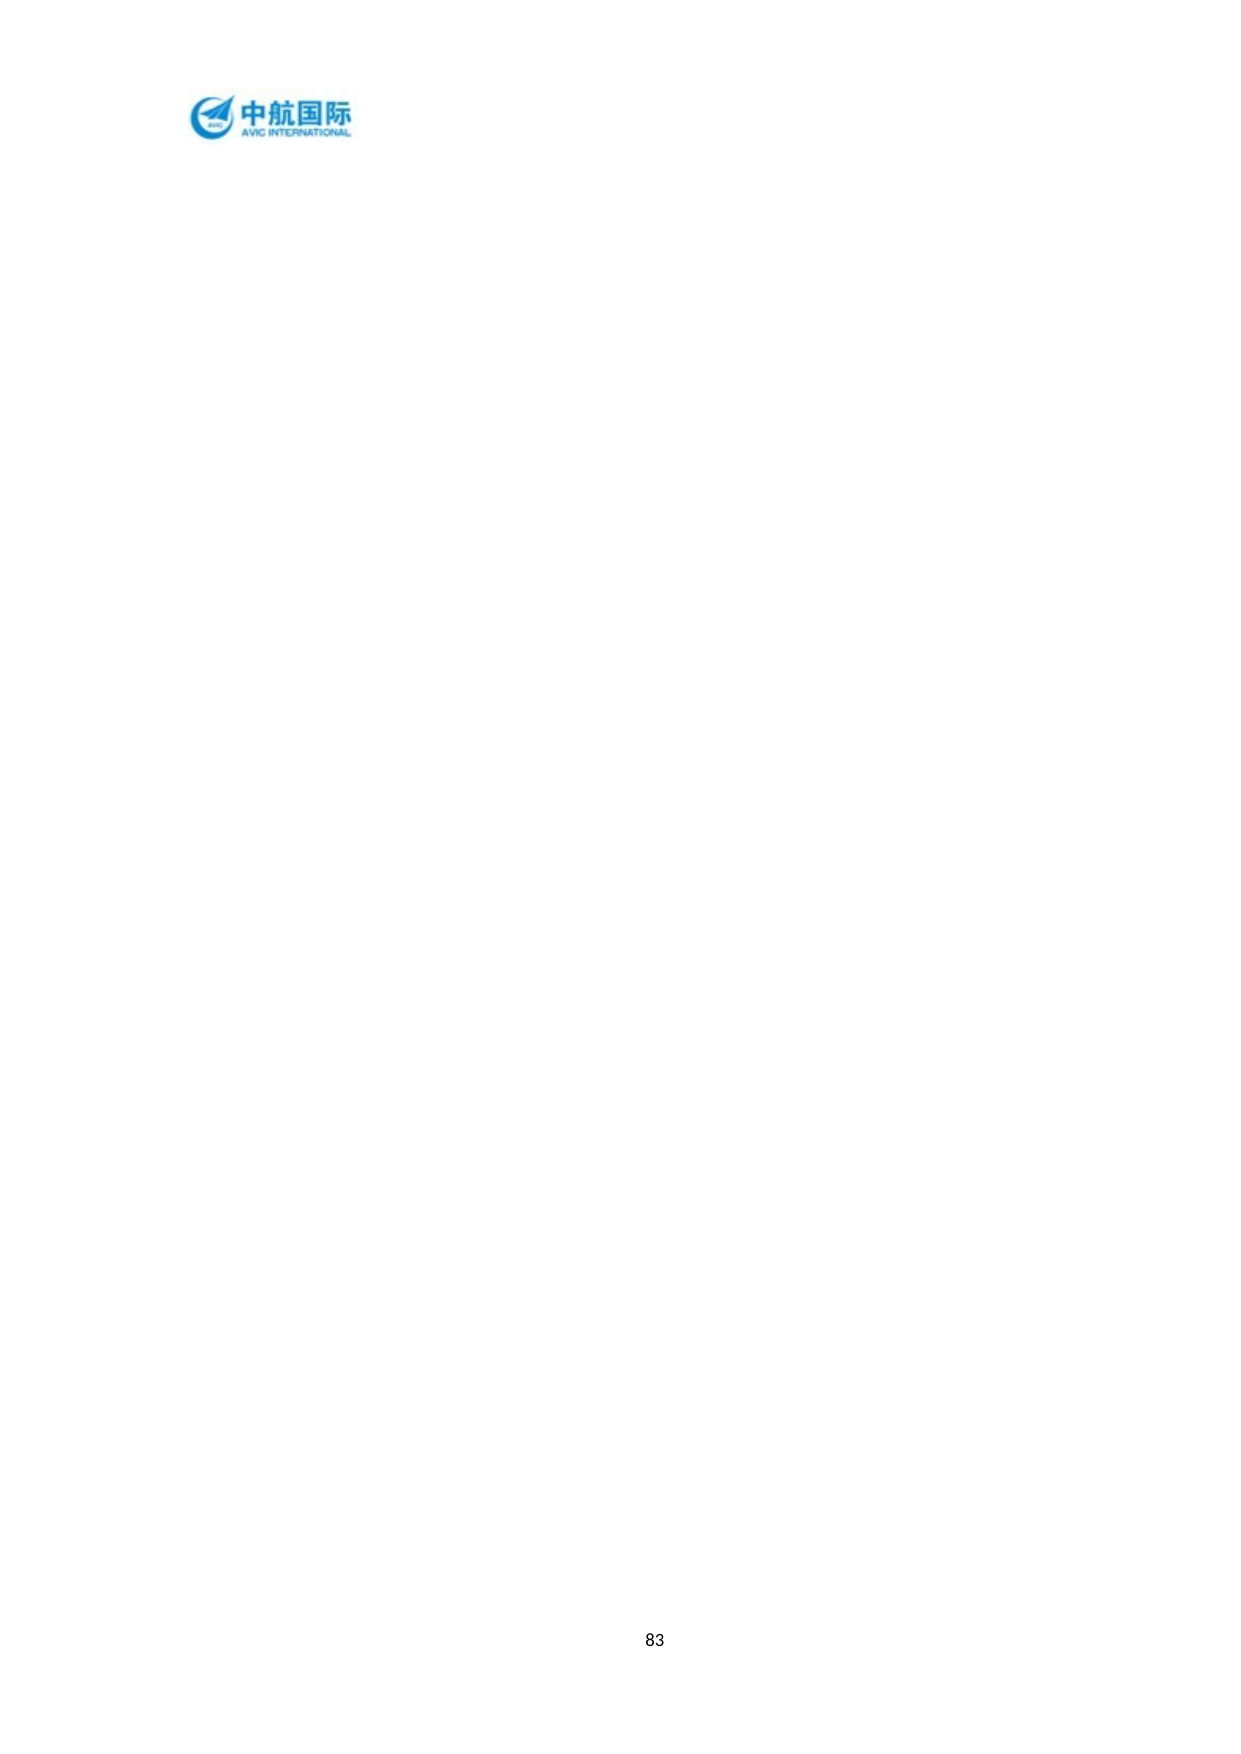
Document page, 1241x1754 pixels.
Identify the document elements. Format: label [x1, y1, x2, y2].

picture [187, 88, 358, 145]
